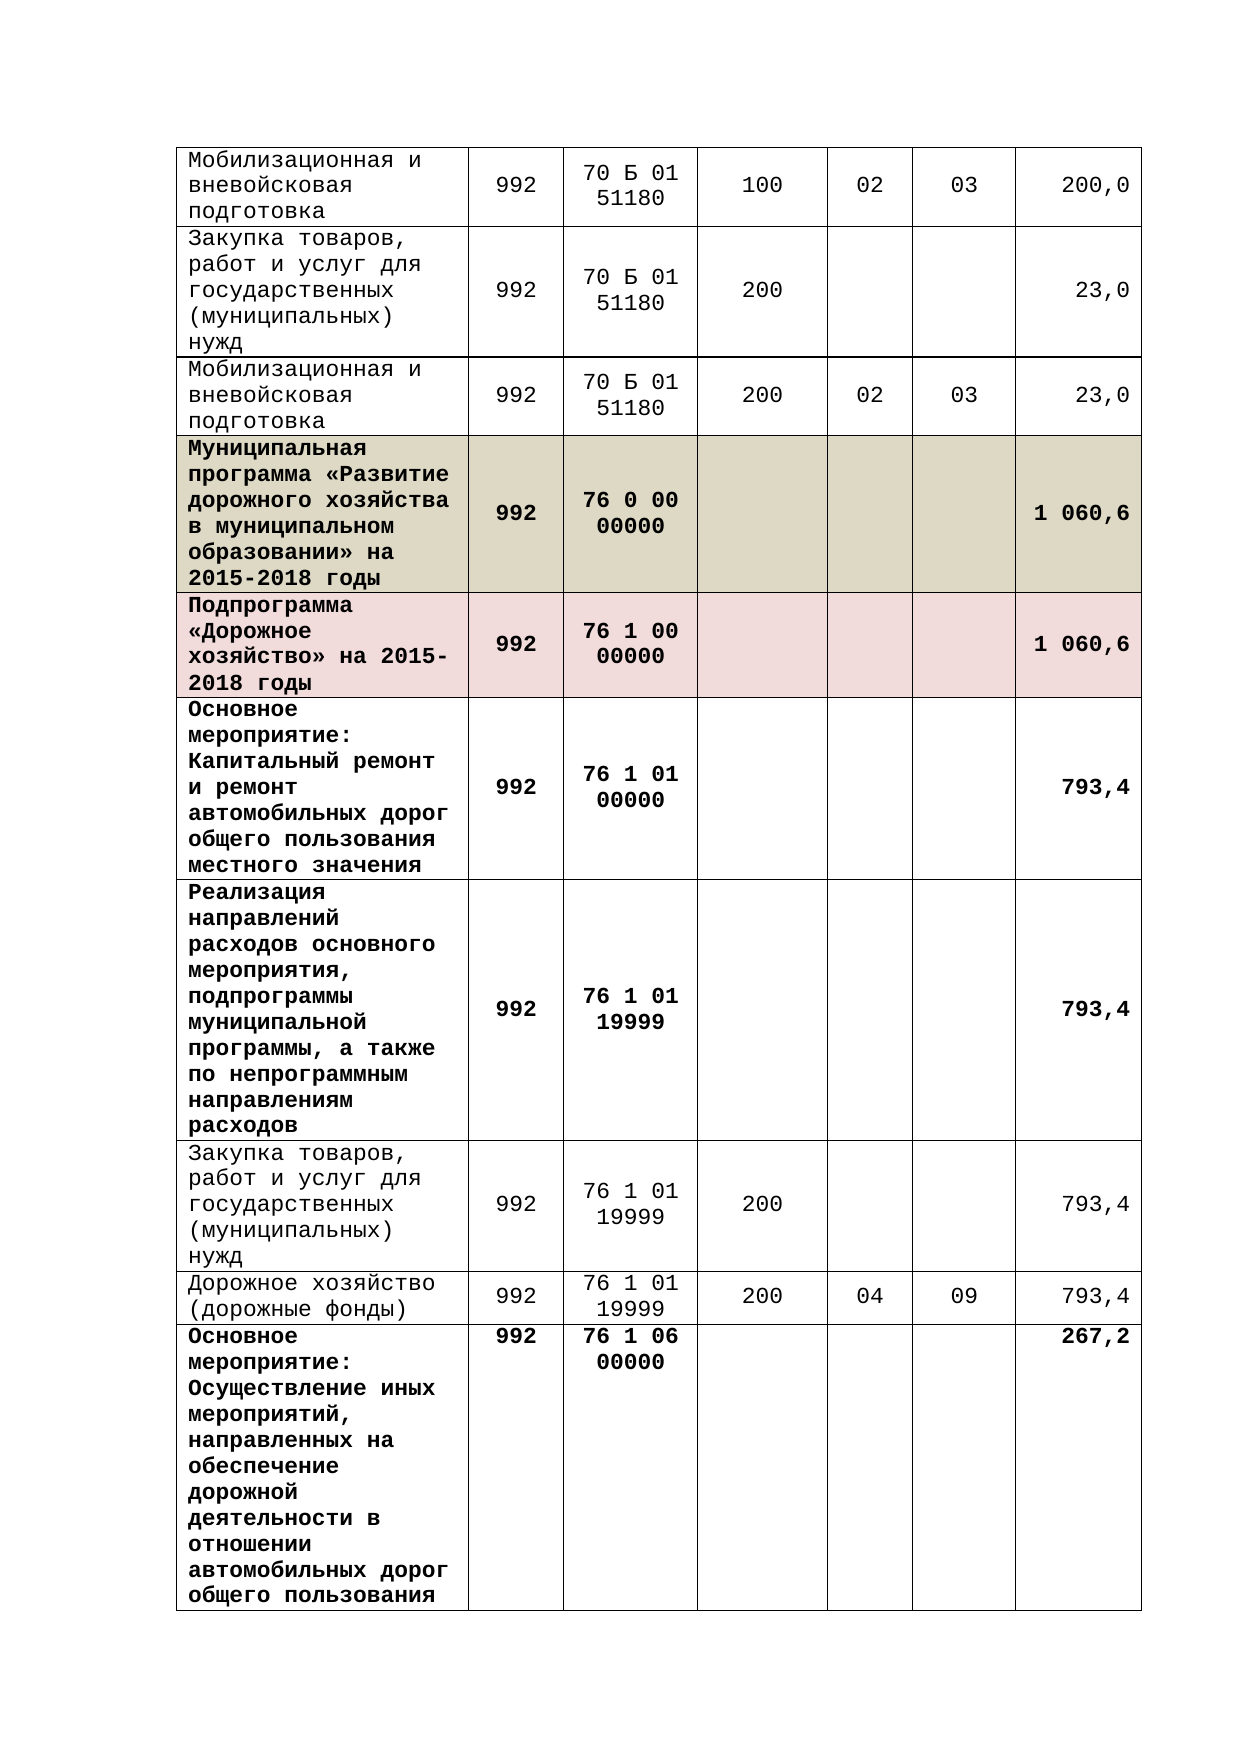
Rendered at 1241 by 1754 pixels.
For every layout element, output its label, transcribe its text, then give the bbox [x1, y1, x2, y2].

table_cell 1 060,6 [1016, 593, 1141, 697]
table_cell 992 [469, 148, 563, 226]
table_cell 992 [469, 1141, 563, 1271]
table_cell 23,0 [1016, 358, 1141, 435]
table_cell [177, 1325, 468, 1610]
table_cell 70 Б 01 51180 [564, 148, 697, 226]
table_cell Дорожное хозяйство (дорожные фонды) [177, 1272, 468, 1323]
table_cell [913, 880, 1015, 1140]
table_cell 200 [698, 1141, 827, 1271]
table_cell Реализация направлений расходов основного мероприятия, подпрограммы муниципальной программы, а также по непрограммным направлениям расходов [177, 880, 468, 1140]
table_cell 992 [469, 593, 563, 697]
table_cell 992 [469, 227, 563, 356]
table_cell 03 [913, 148, 1015, 226]
table_cell 76 1 01 19999 [564, 880, 697, 1140]
table_cell [828, 593, 912, 697]
table_cell 70 Б 01 51180 [564, 358, 697, 435]
table_cell Подпрограмма «Дорожное хозяйство» на 2015-2018 годы [177, 593, 468, 697]
table_cell 70 Б 01 51180 [564, 227, 697, 356]
table_cell Мобилизационная и вневойсковая подготовка [177, 358, 468, 435]
table_cell [913, 227, 1015, 356]
table_cell [698, 698, 827, 879]
table_cell 03 [913, 358, 1015, 435]
table_cell [913, 436, 1015, 592]
table_cell 76 1 06 00000 [564, 1325, 697, 1610]
table_cell Основное мероприятие: Капитальный ремонт и ремонт автомобильных дорог общего пользования местного значения [177, 698, 468, 879]
table_cell [698, 880, 827, 1140]
table_cell 02 [828, 148, 912, 226]
table_cell [913, 1325, 1015, 1610]
table_cell 793,4 [1016, 1272, 1141, 1323]
table_cell 793,4 [1016, 698, 1141, 879]
table_cell [698, 593, 827, 697]
table_cell 200 [698, 227, 827, 356]
table_cell Мобилизационная и вневойсковая подготовка [177, 148, 468, 226]
table_cell 793,4 [1016, 1141, 1141, 1271]
table_cell [828, 698, 912, 879]
table_cell 04 [828, 1272, 912, 1323]
table_cell 992 [469, 1272, 563, 1323]
table_cell [913, 1141, 1015, 1271]
table_cell 992 [469, 880, 563, 1140]
table_cell 76 0 00 00000 [564, 436, 697, 592]
table_cell [698, 1325, 827, 1610]
table_cell 992 [469, 358, 563, 435]
table_cell 200,0 [1016, 148, 1141, 226]
table_cell [828, 436, 912, 592]
table_cell 100 [698, 148, 827, 226]
table_cell 992 [469, 698, 563, 879]
table_cell 200 [698, 1272, 827, 1323]
table_cell [698, 436, 827, 592]
table_cell [913, 593, 1015, 697]
table_cell [828, 880, 912, 1140]
table_cell 267,2 [1016, 1325, 1141, 1610]
table_cell 02 [828, 358, 912, 435]
table_cell 992 [469, 436, 563, 592]
table_cell 1 060,6 [1016, 436, 1141, 592]
table_cell 76 1 00 00000 [564, 593, 697, 697]
table_cell 992 [469, 1325, 563, 1610]
table_cell 200 [698, 358, 827, 435]
table_cell [913, 698, 1015, 879]
table_cell Муниципальная программа «Развитие дорожного хозяйства в муниципальном образовании» на 2015-2018 годы [177, 436, 468, 592]
table_cell [828, 1141, 912, 1271]
table_cell 09 [913, 1272, 1015, 1323]
table_cell 76 1 01 19999 [564, 1141, 697, 1271]
table_cell 793,4 [1016, 880, 1141, 1140]
table_cell 76 1 01 19999 [564, 1272, 697, 1323]
table_cell Закупка товаров, работ и услуг для государственных (муниципальных) нужд [177, 1141, 468, 1271]
table_cell Закупка товаров, работ и услуг для государственных (муниципальных) нужд [177, 227, 468, 356]
table_cell [828, 227, 912, 356]
table_cell [828, 1325, 912, 1610]
table_cell 23,0 [1016, 227, 1141, 356]
table_cell 76 1 01 00000 [564, 698, 697, 879]
